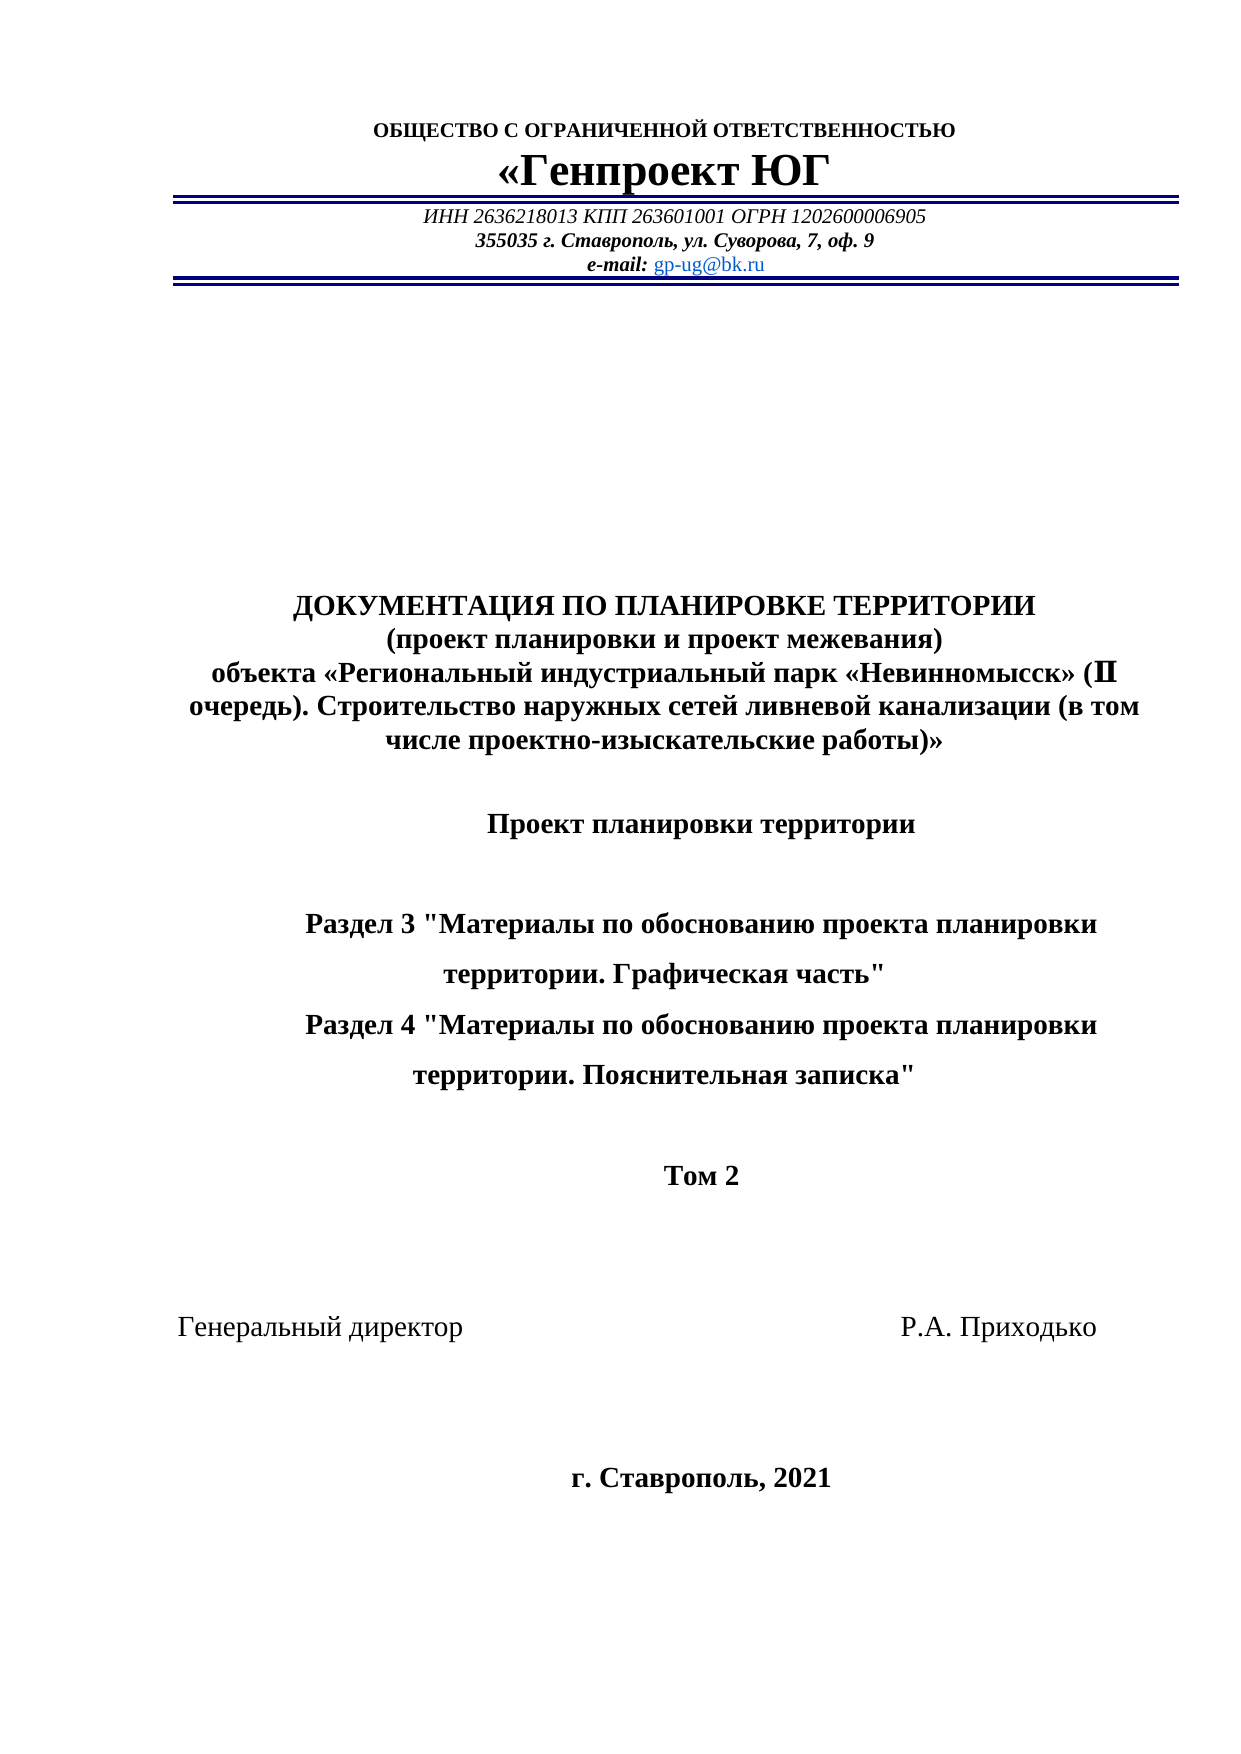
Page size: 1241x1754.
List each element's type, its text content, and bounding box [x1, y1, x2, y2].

text Раздел 4 "Материалы по обоснованию проекта планировки территории. Пояснительная записка" [177, 1007, 1152, 1091]
text объекта «Региональный индустриальный парк «Невинномысск» (Ⅱ очередь). Строительство наружных сетей ливневой канализации (в том числе проектно-изыскательские работы)» [177, 655, 1152, 755]
text Том 2 [177, 1158, 1152, 1191]
text (проект планировки и проект межевания) [177, 621, 1152, 655]
text ДОКУМЕНТАЦИЯ ПО ПЛАНИРОВКЕ ТЕРРИТОРИИ [177, 588, 1152, 621]
text г. Ставрополь, 2021 [177, 1460, 1152, 1493]
text Генеральный директор Р.А. Приходько [177, 1309, 1152, 1342]
text ОБЩЕСТВО С ОГРАНИЧЕННОЙ ОТВЕТСТВЕННОСТЬЮ [177, 118, 1152, 142]
text Проект планировки территории [177, 806, 1152, 839]
text Раздел 3 "Материалы по обоснованию проекта планировки территории. Графическая часть" [177, 906, 1152, 990]
text «Генпроект ЮГ [177, 142, 1152, 195]
table_header ИНН 2636218013 КПП 263601001 ОГРН 1202600006905 355035 г. Ставрополь, ул. Суворова, 7, оф. 9 e-mail: gp-ug@bk.ru [173, 204, 1178, 276]
